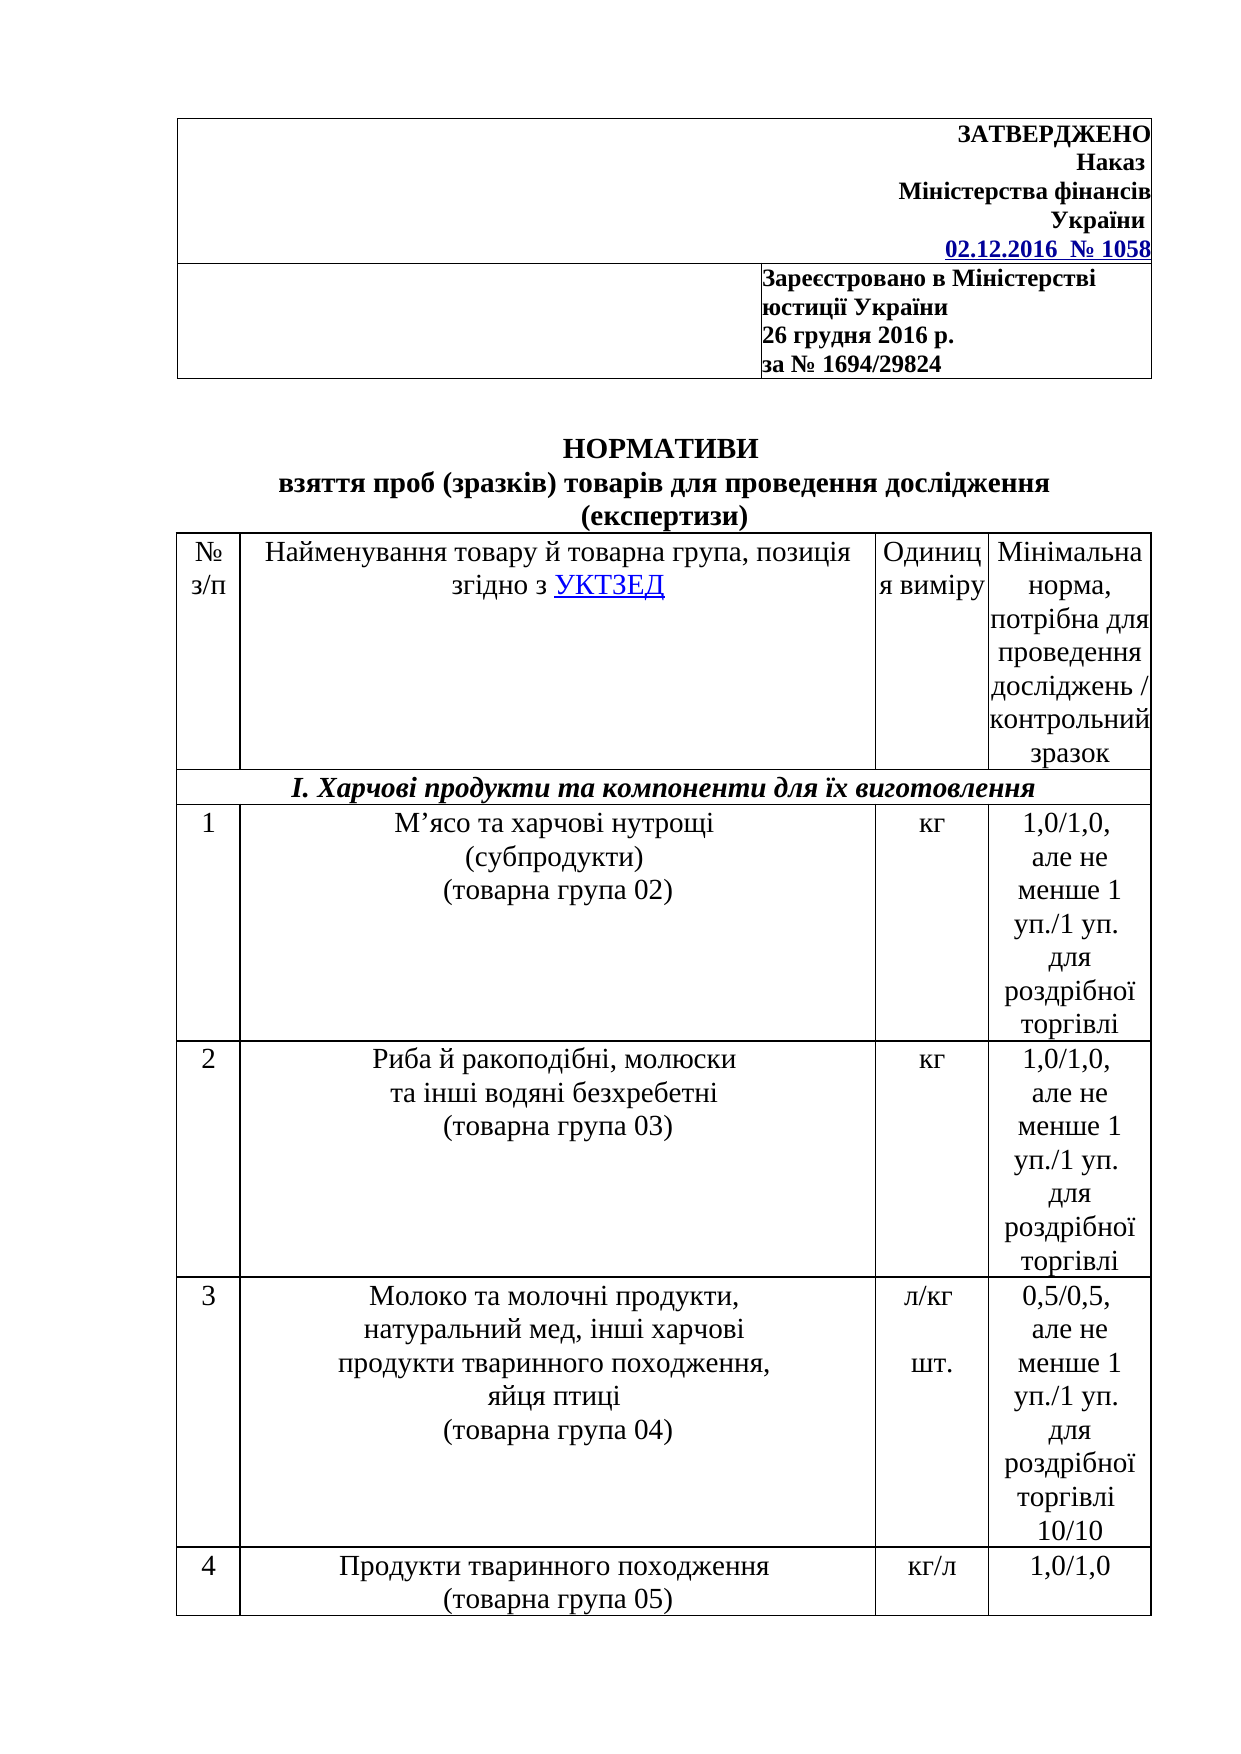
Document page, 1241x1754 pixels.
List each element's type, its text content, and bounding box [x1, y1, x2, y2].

table_header ЗАТВЕРДЖЕНО Наказ Міністерства фінансів України 02.12.2016 № 1058 [178, 119, 1151, 262]
table_cell л/кг шт. [876, 1278, 988, 1546]
table_cell Продукти тваринного походження (товарна група 05) [241, 1548, 875, 1615]
table_header Найменування товару й товарна група, позиція згідно з УКТЗЕД [241, 534, 875, 768]
table_cell Зареєстровано в Міністерстві юстиції України 26 грудня 2016 р. за № 1694/29824 [762, 264, 1151, 378]
text НОРМАТИВИ взяття проб (зразків) товарів для проведення дослідження (експертизи) [224, 431, 1105, 532]
table_cell 1,0/1,0, але не менше 1 уп./1 уп. для роздрібної торгівлі [989, 805, 1150, 1040]
table_header № з/п [177, 534, 239, 768]
table_cell кг [876, 805, 988, 1040]
table_cell 3 [177, 1278, 239, 1546]
table_cell кг/л [876, 1548, 988, 1615]
table_cell 1,0/1,0, але не менше 1 уп./1 уп. для роздрібної торгівлі [989, 1042, 1150, 1276]
table_header Мінімальна норма, потрібна для проведення досліджень / контрольний зразок [989, 534, 1150, 768]
table_cell М’ясо та харчові нутрощі (субпродукти) (товарна група 02) [241, 805, 875, 1040]
table_cell 1 [177, 805, 239, 1040]
table_cell Риба й ракоподібні, молюски та інші водяні безхребетні (товарна група 03) [241, 1042, 875, 1276]
table_cell 1,0/1,0 [989, 1548, 1150, 1615]
table_cell 0,5/0,5, але не менше 1 уп./1 уп. для роздрібної торгівлі 10/10 [989, 1278, 1150, 1546]
table_cell кг [876, 1042, 988, 1276]
table_cell Молоко та молочні продукти, натуральний мед, інші харчові продукти тваринного походження, яйця птиці (товарна група 04) [241, 1278, 875, 1546]
table_cell 2 [177, 1042, 239, 1276]
table_header Одиниця виміру [876, 534, 988, 768]
table_cell 4 [177, 1548, 239, 1615]
table_cell [178, 264, 761, 378]
table_cell І. Харчові продукти та компоненти для їх виготовлення [177, 770, 1150, 803]
